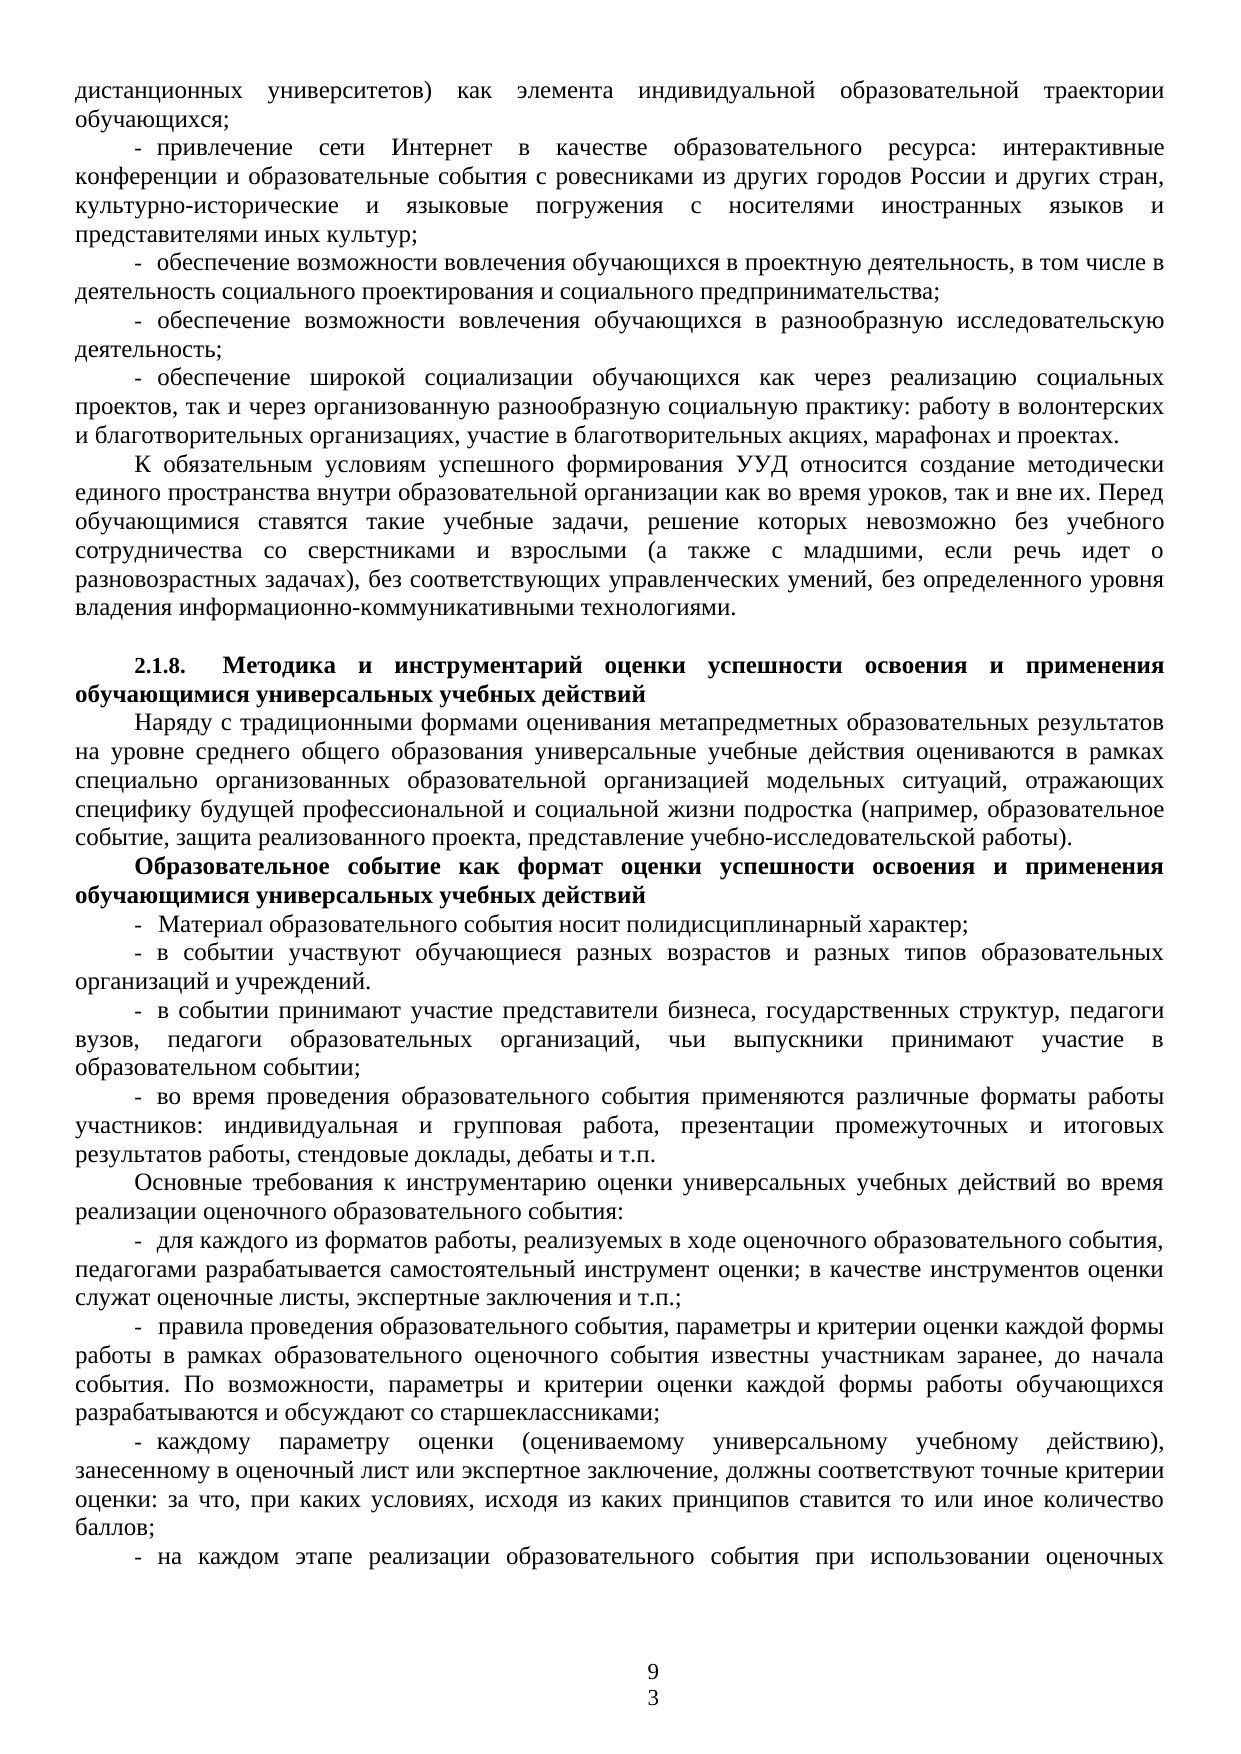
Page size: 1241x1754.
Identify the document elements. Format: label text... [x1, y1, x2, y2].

list обеспечение широкой социализации обучающихся как через реализацию социальных проектов, так и через организованную разнообразную социальную практику: работу в волонтерских и благотворительных организациях, участие в благотворительных акциях, марафонах и проектах. [75, 362, 1165, 449]
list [75, 1541, 1165, 1570]
list каждому параметру оценки (оцениваемому универсальному учебному действию), занесенному в оценочный лист или экспертное заключение, должны соответствуют точные критерии оценки: за что, при каких условиях, исходя из каких принципов ставится то или иное количество баллов; [75, 1426, 1165, 1541]
list Методика и инструментарий оценки успешности освоения и применения обучающимися универсальных учебных действий [75, 650, 1165, 707]
list в событии принимают участие представители бизнеса, государственных структур, педагоги вузов, педагоги образовательных организаций, чьи выпускники принимают участие в образовательном событии; [75, 995, 1165, 1081]
list привлечение сети Интернет в качестве образовательного ресурса: интерактивные конференции и образовательные события с ровесниками из других городов России и других стран, культурно-исторические и языковые погружения с носителями иностранных языков и представителями иных культур; [75, 132, 1165, 247]
list правила проведения образовательного события, параметры и критерии оценки каждой формы работы в рамках образовательного оценочного события известны участникам заранее, до начала события. По возможности, параметры и критерии оценки каждой формы работы обучающихся разрабатываются и обсуждают со старшеклассниками; [75, 1311, 1165, 1426]
list Материал образовательного события носит полидисциплинарный характер; [75, 909, 1165, 937]
text Наряду с традиционными формами оценивания метапредметных образовательных результатов на уровне среднего общего образования универсальные учебные действия оцениваются в рамках специально организованных образовательной организацией модельных ситуаций, отражающих специфику будущей профессиональной и социальной жизни подростка (например, образовательное событие, защита реализованного проекта, представление учебно-исследовательской работы). [75, 707, 1165, 851]
list для каждого из форматов работы, реализуемых в ходе оценочного образовательного события, педагогами разрабатывается самостоятельный инструмент оценки; в качестве инструментов оценки служат оценочные листы, экспертные заключения и т.п.; [75, 1225, 1165, 1311]
text Основные требования к инструментарию оценки универсальных учебных действий во время реализации оценочного образовательного события: [75, 1167, 1165, 1225]
list обеспечение возможности вовлечения обучающихся в разнообразную исследовательскую деятельность; [75, 305, 1165, 362]
text К обязательным условиям успешного формирования УУД относится создание методически единого пространства внутри образовательной организации как во время уроков, так и вне их. Перед обучающимися ставятся такие учебные задачи, решение которых невозможно без учебного сотрудничества со сверстниками и взрослыми (а также с младшими, если речь идет о разновозрастных задачах), без соответствующих управленческих умений, без определенного уровня владения информационно-коммуникативными технологиями. [75, 449, 1165, 621]
list во время проведения образовательного события применяются различные форматы работы участников: индивидуальная и групповая работа, презентации промежуточных и итоговых результатов работы, стендовые доклады, дебаты и т.п. [75, 1081, 1165, 1167]
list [75, 75, 1165, 132]
list в событии участвуют обучающиеся разных возрастов и разных типов образовательных организаций и учреждений. [75, 937, 1165, 995]
list обеспечение возможности вовлечения обучающихся в проектную деятельность, в том числе в деятельность социального проектирования и социального предпринимательства; [75, 247, 1165, 305]
text Образовательное событие как формат оценки успешности освоения и применения обучающимися универсальных учебных действий [75, 851, 1165, 909]
